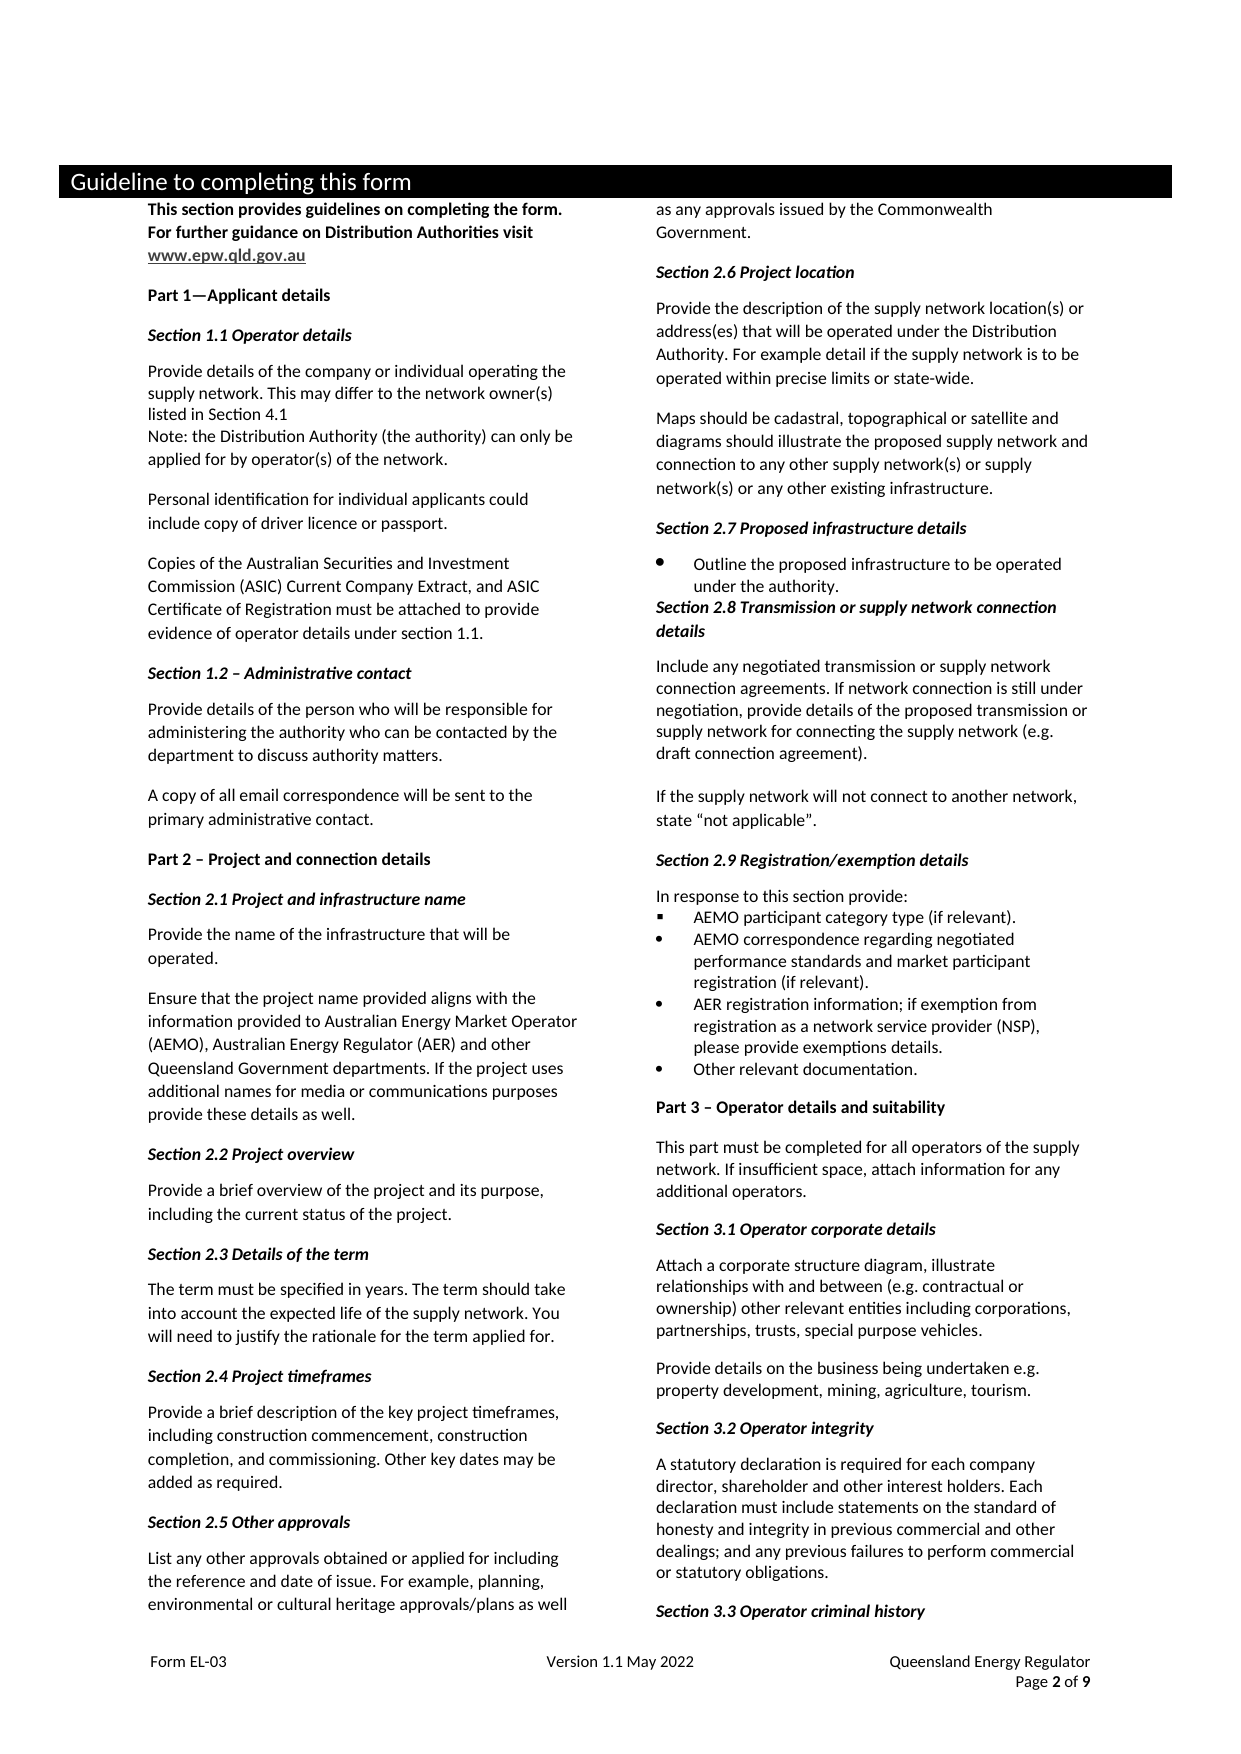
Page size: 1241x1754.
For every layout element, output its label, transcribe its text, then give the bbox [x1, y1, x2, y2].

text Part 1—Applicant details [148, 284, 582, 306]
text Ensure that the project name provided aligns with the information provided to Australian Energy Market Operator (AEMO), Australian Energy Regulator (AER) and other Queensland Government departments. If the project uses additional names for media or communications purposes provide these details as well. [148, 987, 582, 1125]
text List any other approvals obtained or applied for including the reference and date of issue. For example, planning, environmental or cultural heritage approvals/plans as well as any approvals issued by the Commonwealth Government. [656, 198, 1090, 243]
text Copies of the Australian Securities and Investment Commission (ASIC) Current Company Extract, and ASIC Certificate of Registration must be attached to provide evidence of operator details under section 1.1. [148, 552, 582, 643]
list AEMO participant category type (if relevant). [656, 906, 1090, 928]
text Provide a brief overview of the project and its purpose, including the current status of the project. [148, 1179, 582, 1224]
text A statutory declaration is required for each company director, shareholder and other interest holders. Each declaration must include statements on the standard of honesty and integrity in previous commercial and other dealings; and any previous failures to perform commercial or statutory obligations. [656, 1453, 1090, 1583]
text Section 1.2 – Administrative contact [148, 662, 582, 683]
text Provide details of the person who will be responsible for administering the authority who can be contacted by the department to discuss authority matters. [148, 698, 582, 766]
text Section 2.2 Project overview [148, 1143, 582, 1165]
text Section 2.1 Project and infrastructure name [148, 888, 582, 909]
table_header Guideline to completing this form [60, 166, 1171, 197]
list Outline the proposed infrastructure to be operated under the authority. [656, 553, 1090, 596]
text Section 2.5 Other approvals [148, 1511, 582, 1533]
text The term must be specified in years. The term should take into account the expected life of the supply network. You will need to justify the rationale for the term applied for. [148, 1278, 582, 1347]
list AER registration information; if exemption from registration as a network service provider (NSP), please provide exemptions details. [656, 993, 1090, 1058]
text In response to this section provide: [656, 885, 1090, 906]
text Provide the description of the supply network location(s) or address(es) that will be operated under the Distribution Authority. For example detail if the supply network is to be operated within precise limits or state-wide. [656, 297, 1090, 388]
text Provide the name of the infrastructure that will be operated. [148, 923, 582, 968]
text Provide a brief description of the key project timeframes, including construction commencement, construction completion, and commissioning. Other key dates may be added as required. [148, 1401, 582, 1493]
text Section 2.3 Details of the term [148, 1243, 582, 1264]
text This section provides guidelines on completing the form. For further guidance on Distribution Authorities visit www.epw.qld.gov.au [148, 198, 582, 266]
text If the supply network will not connect to another network, state “not applicable”. [656, 786, 1090, 831]
text Section 2.7 Proposed infrastructure details [656, 517, 1090, 538]
text Section 2.9 Registration/exemption details [656, 849, 1090, 871]
text Note: the Distribution Authority (the authority) can only be applied for by operator(s) of the network. [148, 425, 582, 470]
text Section 2.4 Project timeframes [148, 1365, 582, 1387]
text Include any negotiated transmission or supply network connection agreements. If network connection is still under negotiation, provide details of the proposed transmission or supply network for connecting the supply network (e.g. draft connection agreement). [656, 656, 1090, 764]
text Part 3 – Operator details and suitability [656, 1096, 1090, 1118]
text Section 3.1 Operator corporate details [656, 1218, 1090, 1240]
text Section 3.3 Operator criminal history [656, 1600, 1090, 1621]
text Section 1.1 Operator details [148, 324, 582, 346]
text Attach a corporate structure diagram, illustrate relationships with and between (e.g. contractual or ownership) other relevant entities including corporations, partnerships, trusts, special purpose vehicles. [656, 1254, 1090, 1341]
text Section 2.6 Project location [656, 261, 1090, 283]
text A copy of all email correspondence will be sent to the primary administrative contact. [148, 784, 582, 829]
text List any other approvals obtained or applied for including the reference and date of issue. For example, planning, environmental or cultural heritage approvals/plans as well as any approvals issued by the Commonwealth Government. [148, 1547, 582, 1615]
list AEMO correspondence regarding negotiated performance standards and market participant registration (if relevant). [656, 928, 1090, 993]
text Maps should be cadastral, topographical or satellite and diagrams should illustrate the proposed supply network and connection to any other supply network(s) or supply network(s) or any other existing infrastructure. [656, 407, 1090, 498]
text This part must be completed for all operators of the supply network. If insufficient space, attach information for any additional operators. [656, 1136, 1090, 1201]
text Provide details on the business being undertaken e.g. property development, mining, agriculture, tourism. [656, 1357, 1090, 1401]
list Other relevant documentation. [656, 1058, 1090, 1080]
text Part 2 – Project and connection details [148, 848, 582, 869]
text Section 2.8 Transmission or supply network connection details [656, 596, 1090, 641]
text Personal identification for individual applicants could include copy of driver licence or passport. [148, 488, 582, 533]
text Provide details of the company or individual operating the supply network. This may differ to the network owner(s) listed in Section 4.1 [148, 360, 582, 425]
text Section 3.2 Operator integrity [656, 1417, 1090, 1439]
